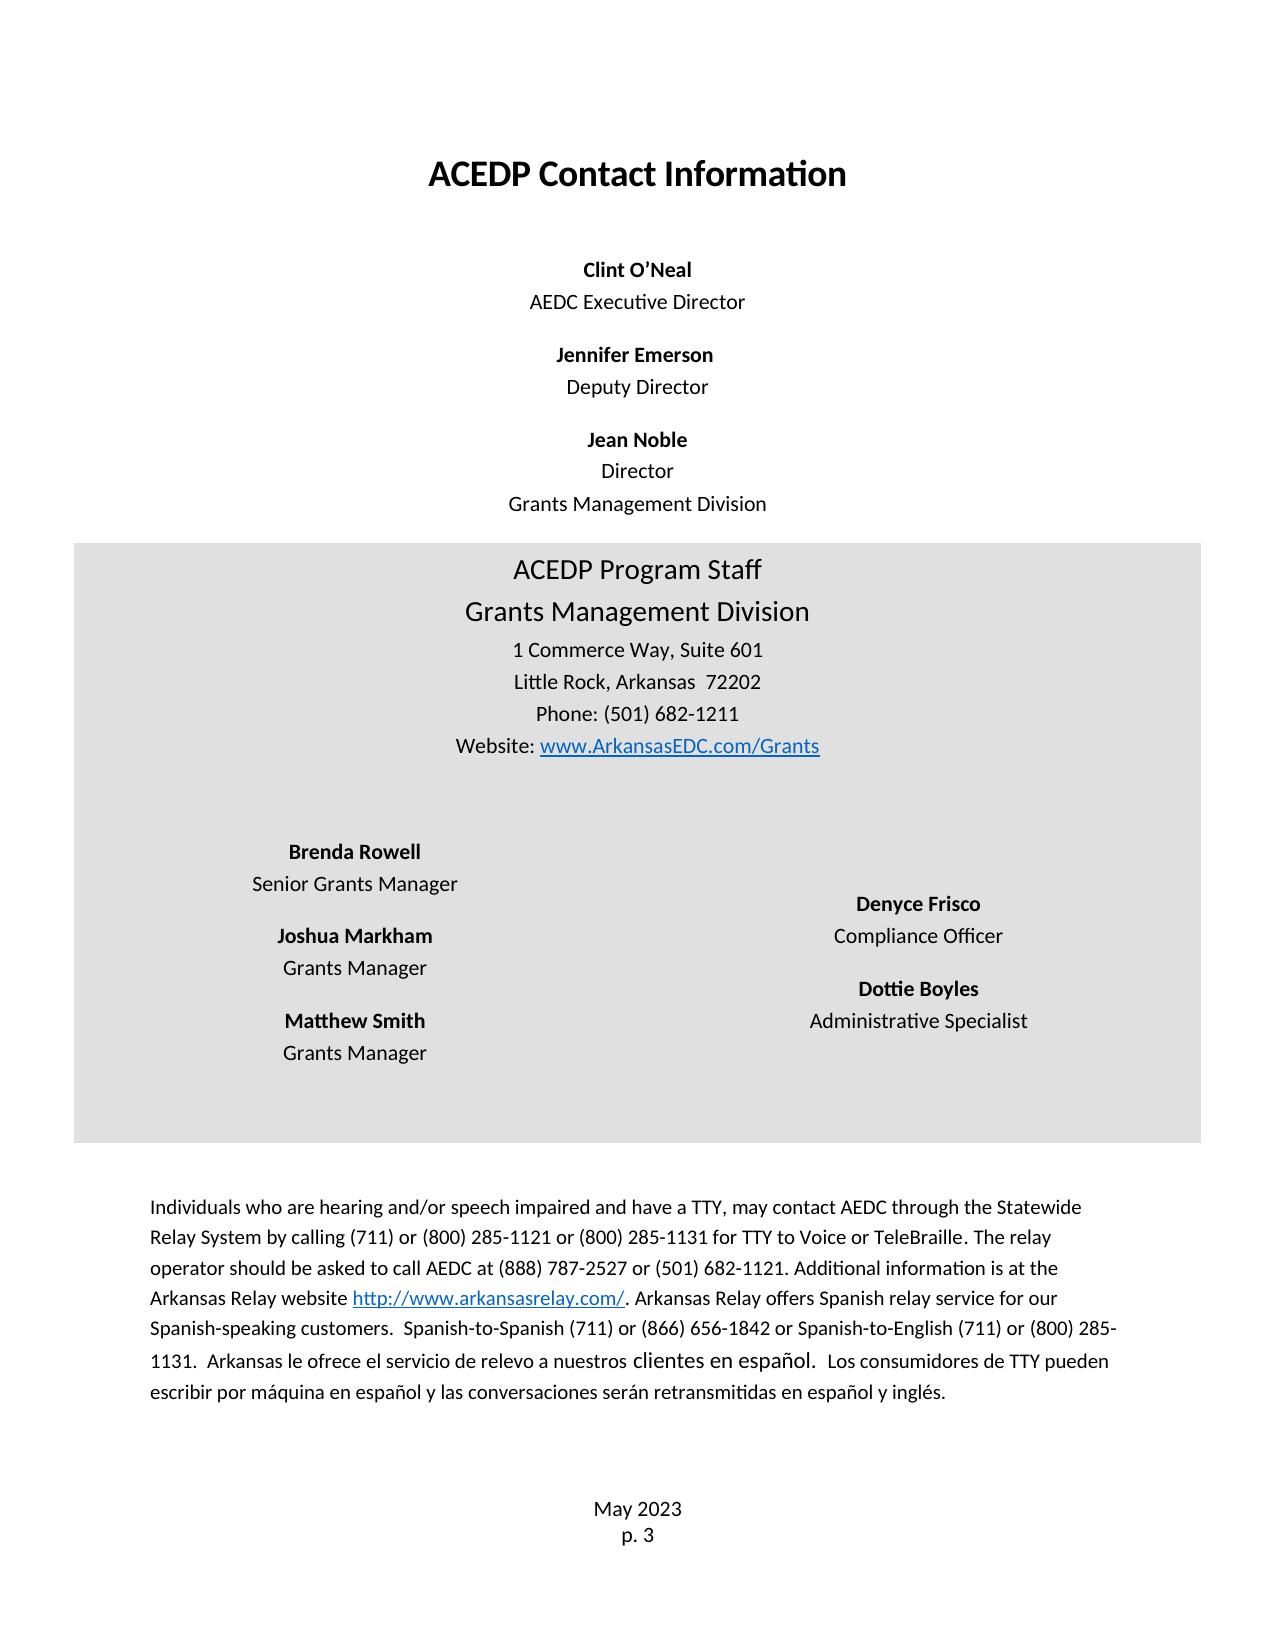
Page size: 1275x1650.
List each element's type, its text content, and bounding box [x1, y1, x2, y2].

text Jennifer Emerson Deputy Director [150, 341, 1125, 399]
text Jean Noble Director Grants Management Division [150, 426, 1125, 516]
table_cell [74, 1092, 1201, 1143]
text ACEDP Contact Information Clint O’Neal AEDC Executive Director [150, 150, 1125, 315]
text Individuals who are hearing and/or speech impaired and have a TTY, may contact AEDC through the Statewide Relay System by calling (711) or (800) 285-1121 or (800) 285-1131 for TTY to Voice or TeleBraille. The relay operator should be asked to call AEDC at (888) 787-2527 or (501) 682-1121. Additional information is at the Arkansas Relay website http://www.arkansasrelay.com/. Arkansas Relay offers Spanish relay service for our Spanish-speaking customers. Spanish-to-Spanish (711) or (866) 656-1842 or Spanish-to-English (711) or (800) 285-1131. Arkansas le ofrece el servicio de relevo a nuestros clientes en español. Los consumidores de TTY pueden escribir por máquina en español y las conversaciones serán retransmitidas en español y inglés. [150, 1194, 1125, 1405]
table_header ACEDP Program Staff Grants Management Division 1 Commerce Way, Suite 601 Little Rock, Arkansas 72202 Phone: (501) 682-1211 Website: www.ArkansasEDC.com/Grants [74, 543, 1201, 1092]
